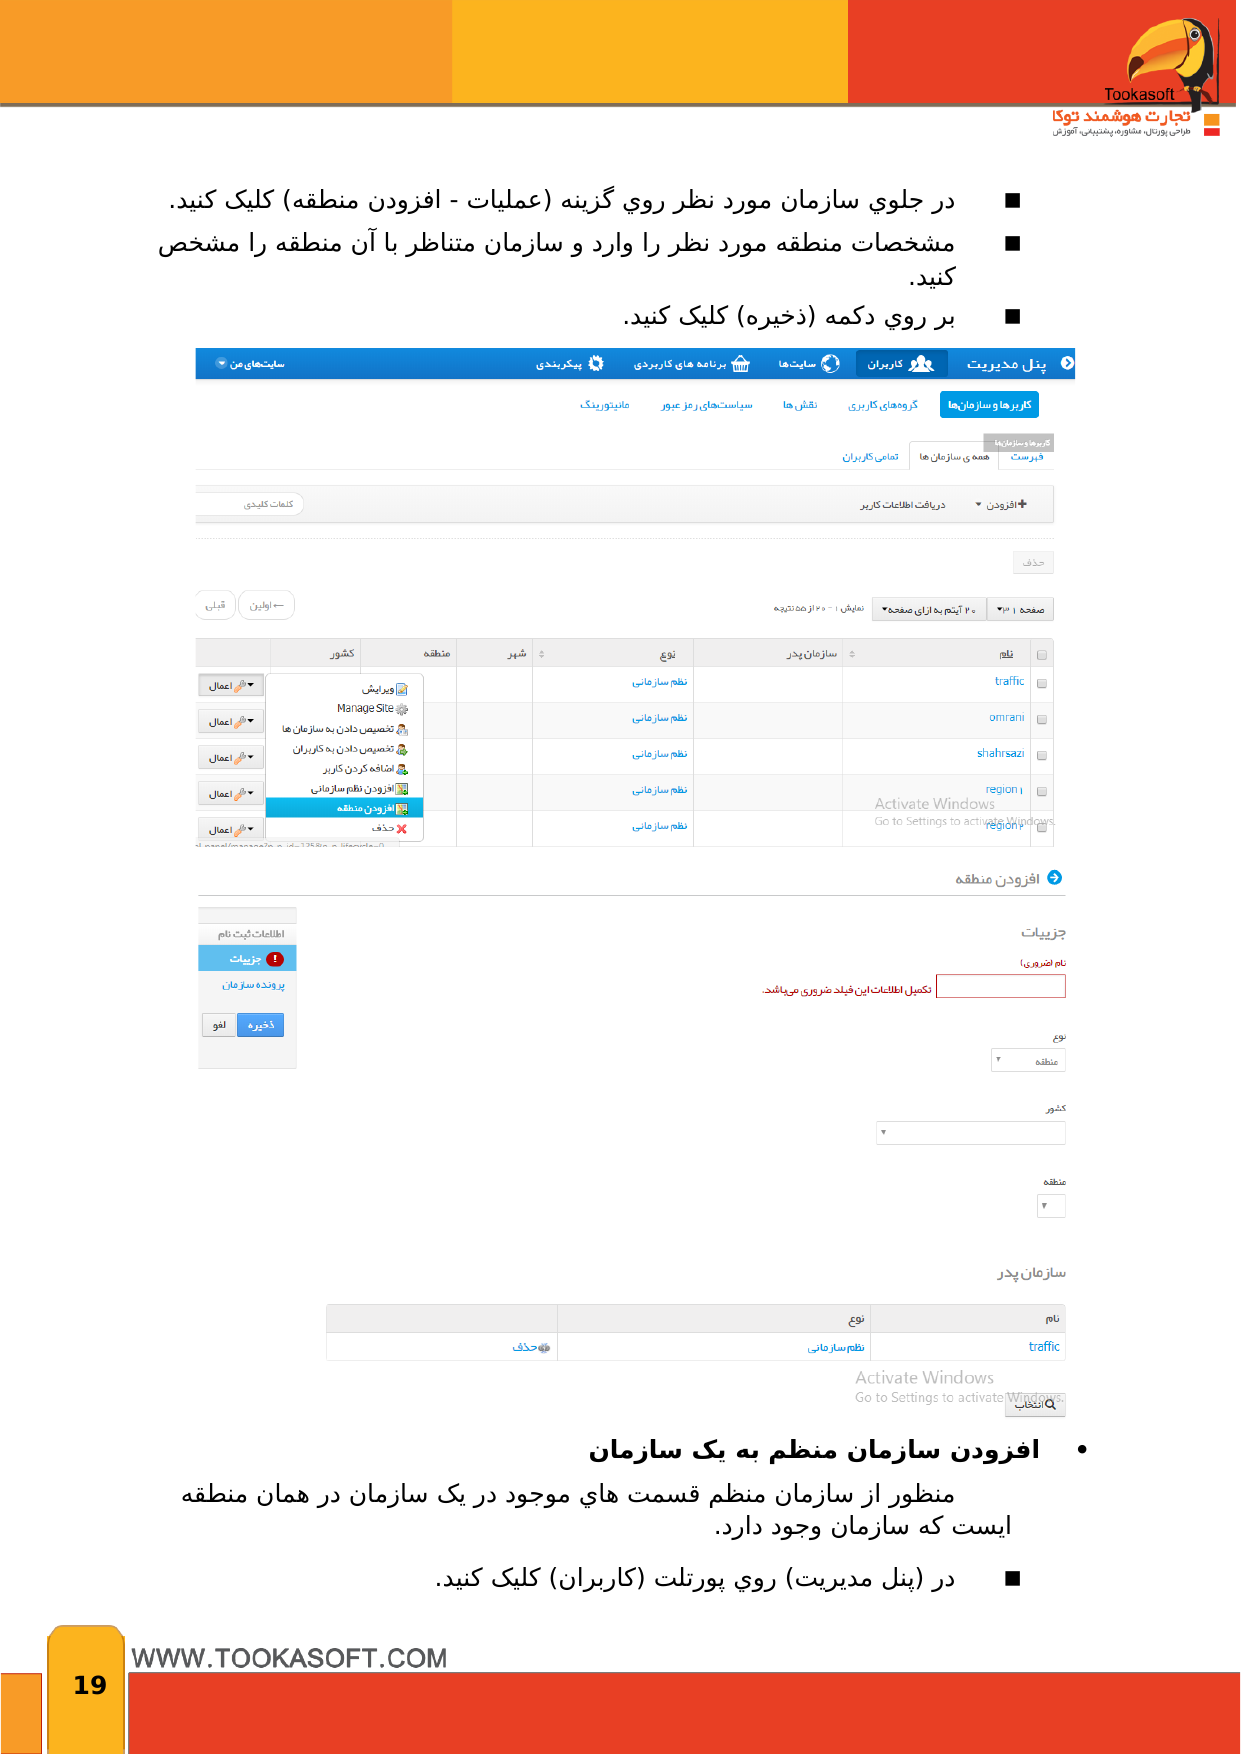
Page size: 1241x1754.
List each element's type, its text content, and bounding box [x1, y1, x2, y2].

picture [198, 861, 1073, 1421]
list بر روي دکمه (ذخیره) کلیک کنید. [118, 293, 1003, 333]
list در (پنل مدیریت) روي پورتلت (کاربران) کلیک کنید. [118, 1555, 1003, 1595]
list در جلوي سازمان مورد نظر روي گزینه (عملیات - افزودن منطقه) کلیک کنید. [118, 177, 1003, 217]
picture [0, 0, 1236, 157]
list مشخصات منطقه مورد نظر را وارد و سازمان متناظر با آن منطقه را مشخص کنید. [118, 220, 1003, 291]
subtitle افزودن سازمان منظم به یک سازمان [118, 1436, 1078, 1465]
picture [0, 1625, 1241, 1754]
picture [195, 348, 1075, 847]
text منظور از سازمان منظم قسمت هاي موجود در یک سازمان در همان منطقه ایست که سازمان وجود دارد. [118, 1480, 1012, 1540]
